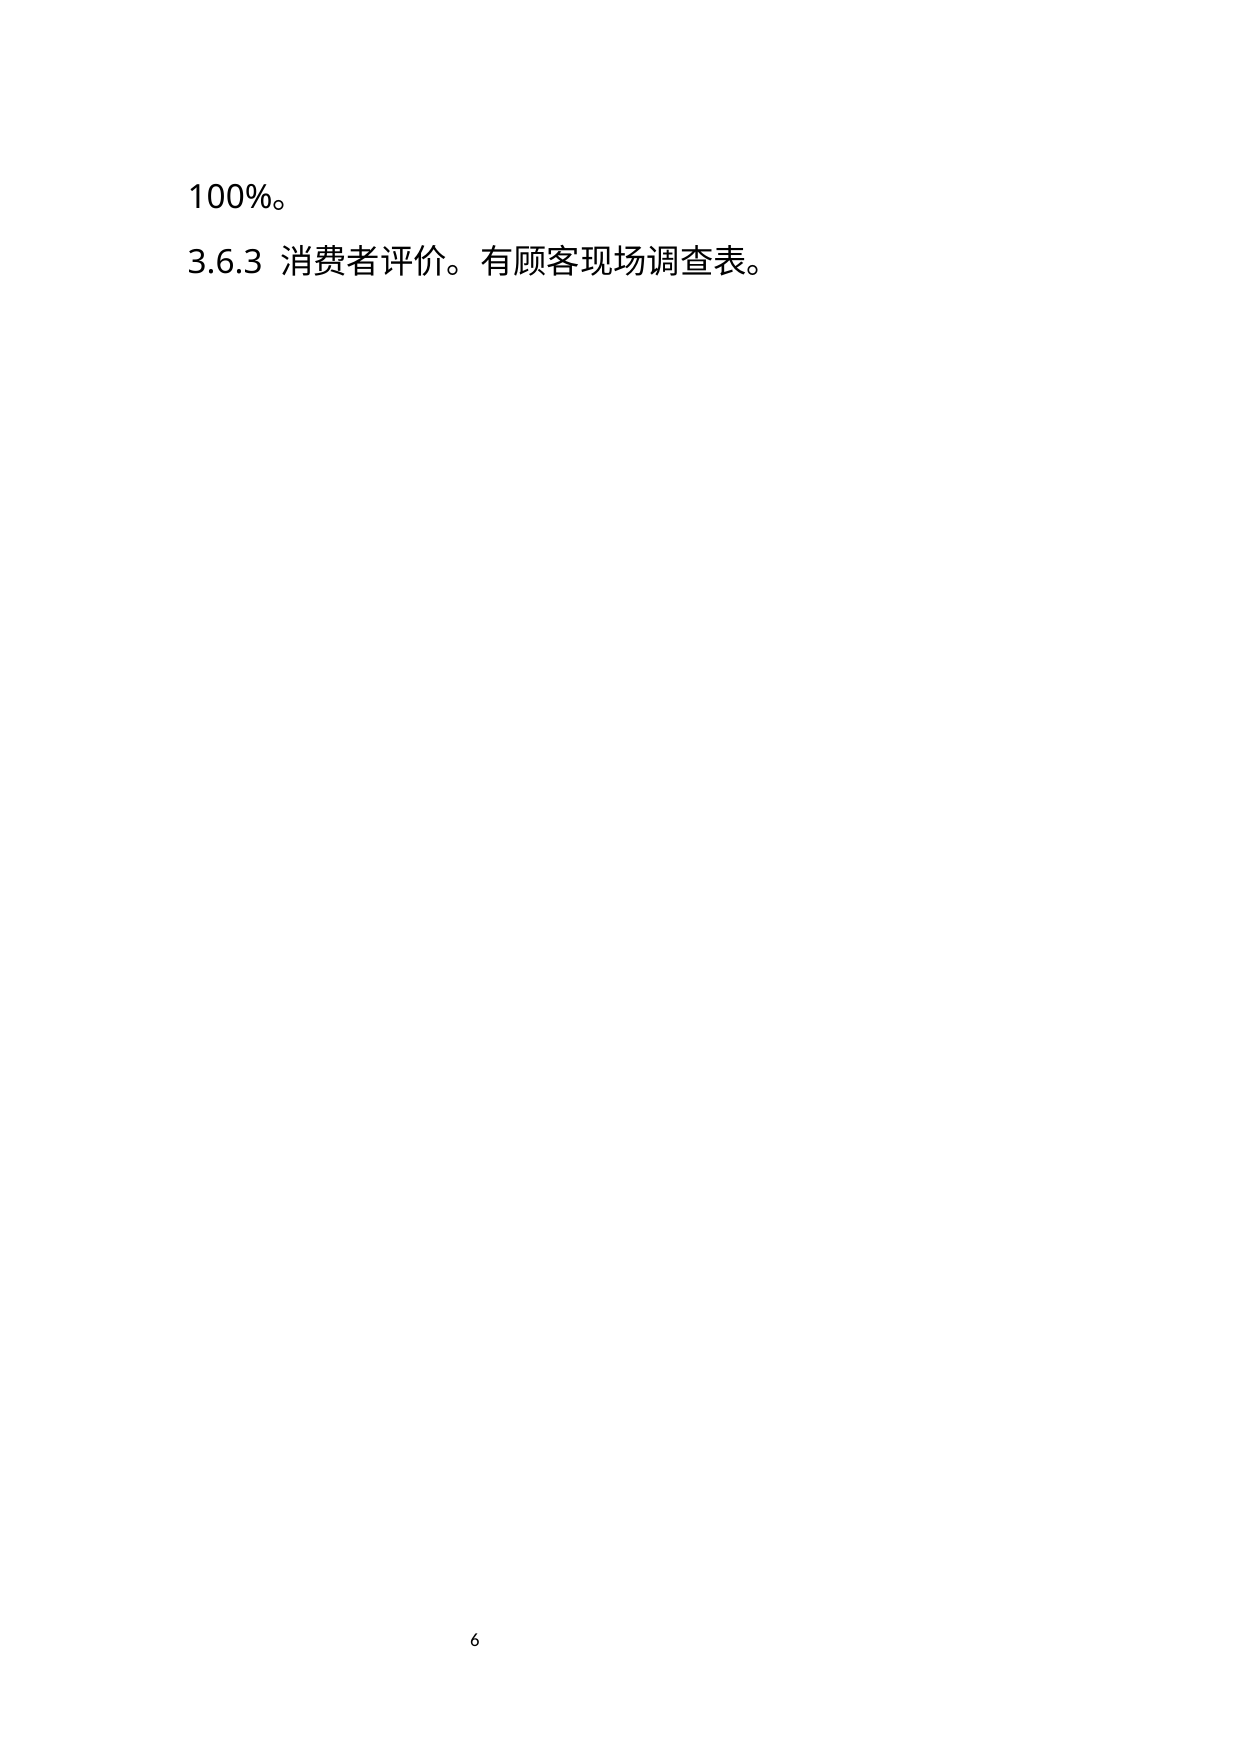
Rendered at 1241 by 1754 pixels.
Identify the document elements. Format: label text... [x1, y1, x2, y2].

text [187, 162, 1053, 227]
text 3.6.3 消费者评价。有顾客现场调查表。 [187, 227, 1053, 292]
